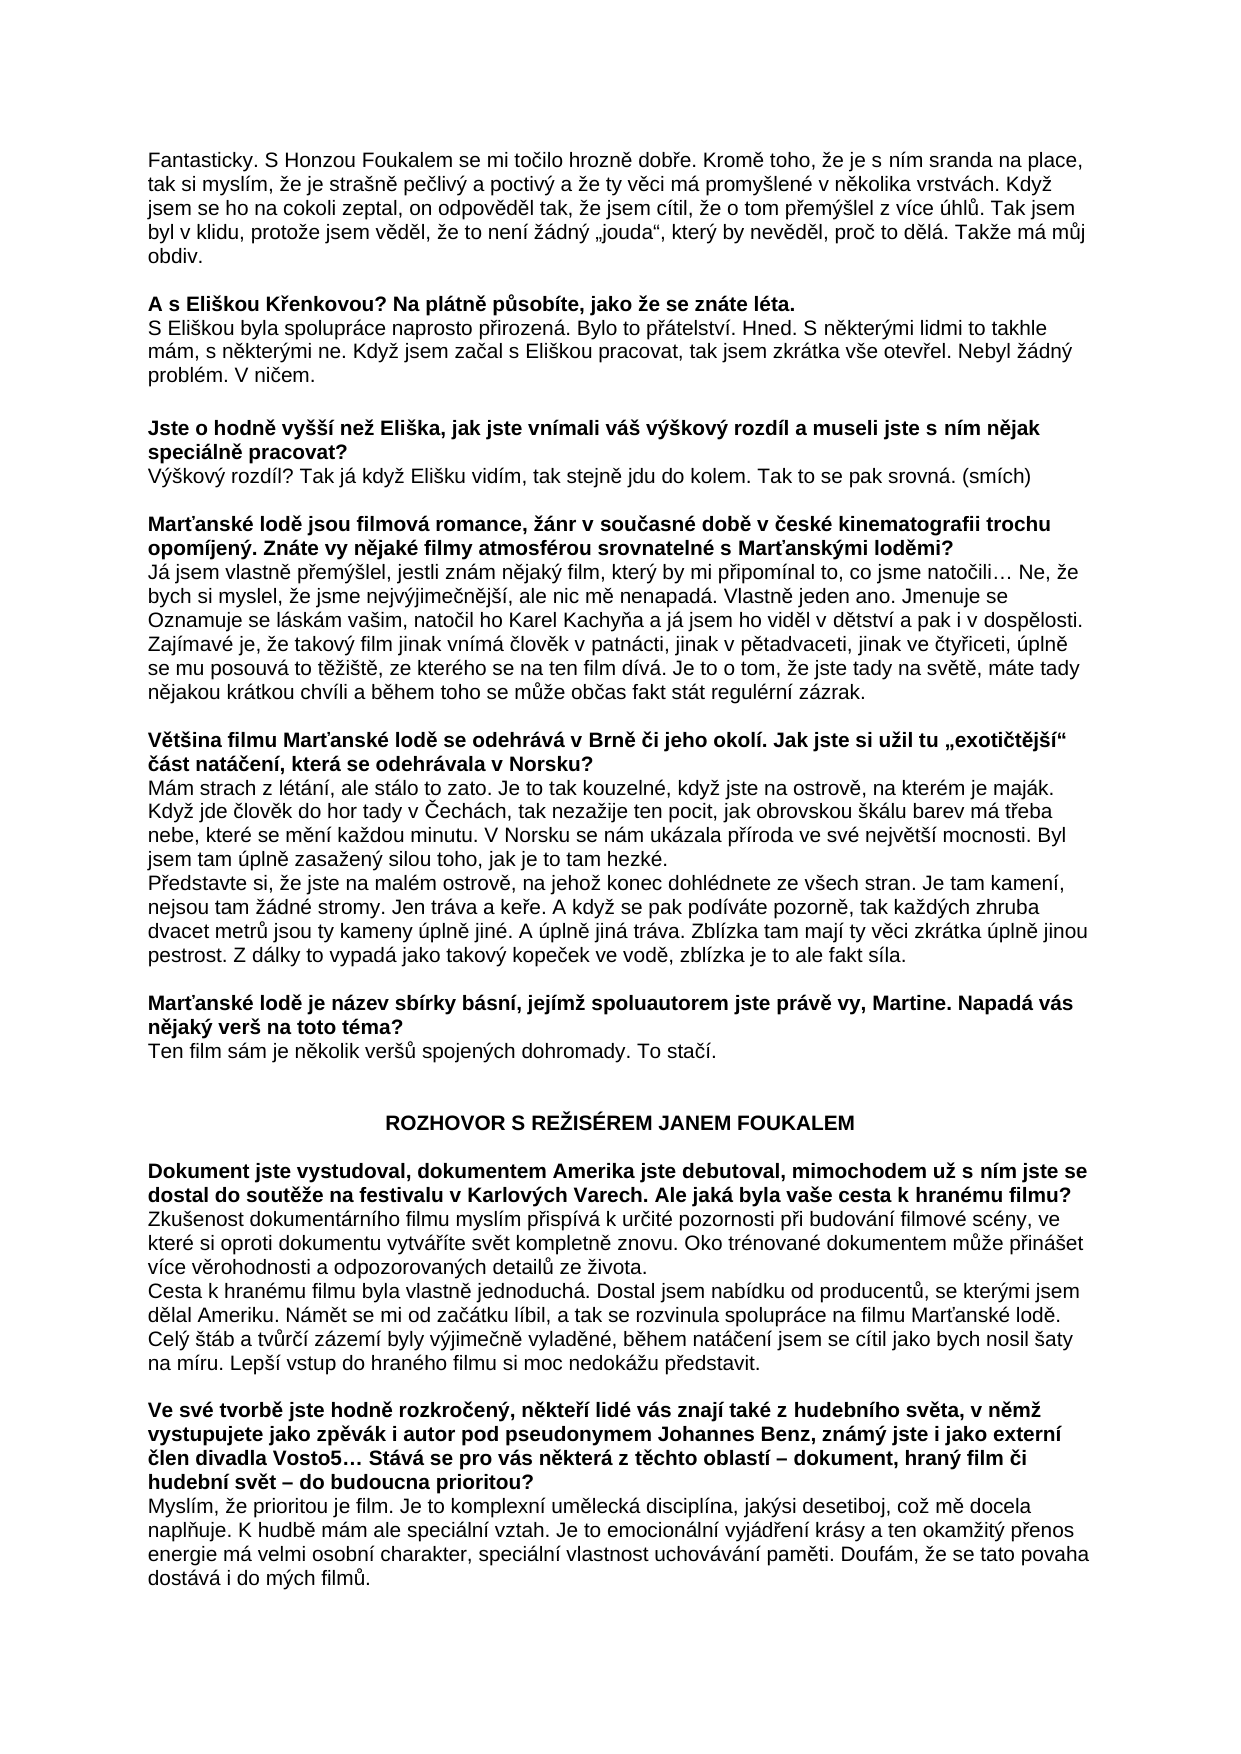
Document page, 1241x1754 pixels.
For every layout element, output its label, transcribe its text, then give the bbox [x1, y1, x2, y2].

text A s Eliškou Křenkovou? Na plátně působíte, jako že se znáte léta. [148, 291, 1093, 315]
text Představte si, že jste na malém ostrově, na jehož konec dohlédnete ze všech stran. Je tam kamení, nejsou tam žádné stromy. Jen tráva a keře. A když se pak podíváte pozorně, tak každých zhruba dvacet metrů jsou ty kameny úplně jiné. A úplně jiná tráva. Zblízka tam mají ty věci zkrátka úplně jinou pestrost. Z dálky to vypadá jako takový kopeček ve vodě, zblízka je to ale fakt síla. [148, 871, 1093, 967]
text S Eliškou byla spolupráce naprosto přirozená. Bylo to přátelství. Hned. S některými lidmi to takhle mám, s některými ne. Když jsem začal s Eliškou pracovat, tak jsem zkrátka vše otevřel. Nebyl žádný problém. V ničem. [148, 315, 1093, 387]
text Marťanské lodě jsou filmová romance, žánr v současné době v české kinematografii trochu opomíjený. Znáte vy nějaké filmy atmosférou srovnatelné s Marťanskými loděmi? [148, 512, 1093, 560]
text Většina filmu Marťanské lodě se odehrává v Brně či jeho okolí. Jak jste si užil tu „exotičtější“ část natáčení, která se odehrávala v Norsku? [148, 727, 1093, 775]
text Výškový rozdíl? Tak já když Elišku vidím, tak stejně jdu do kolem. Tak to se pak srovná. (smích) [148, 464, 1093, 488]
text Ve své tvorbě jste hodně rozkročený, někteří lidé vás znají také z hudebního světa, v němž vystupujete jako zpěvák i autor pod pseudonymem Johannes Benz, známý jste i jako externí člen divadla Vosto5… Stává se pro vás některá z těchto oblastí – dokument, hraný film či hudební svět – do budoucna prioritou? [148, 1398, 1093, 1494]
text Marťanské lodě je název sbírky básní, jejímž spoluautorem jste právě vy, Martine. Napadá vás nějaký verš na toto téma? [148, 991, 1093, 1039]
text Dokument jste vystudoval, dokumentem Amerika jste debutoval, mimochodem už s ním jste se dostal do soutěže na festivalu v Karlových Varech. Ale jaká byla vaše cesta k hranému filmu? [148, 1159, 1093, 1207]
text Mám strach z létání, ale stálo to zato. Je to tak kouzelné, když jste na ostrově, na kterém je maják. Když jde člověk do hor tady v Čechách, tak nezažije ten pocit, jak obrovskou škálu barev má třeba nebe, které se mění každou minutu. V Norsku se nám ukázala příroda ve své největší mocnosti. Byl jsem tam úplně zasažený silou toho, jak je to tam hezké. [148, 775, 1093, 871]
text Cesta k hranému filmu byla vlastně jednoduchá. Dostal jsem nabídku od producentů, se kterými jsem dělal Ameriku. Námět se mi od začátku líbil, a tak se rozvinula spolupráce na filmu Marťanské lodě. Celý štáb a tvůrčí zázemí byly výjimečně vyladěné, během natáčení jsem se cítil jako bych nosil šaty na míru. Lepší vstup do hraného filmu si moc nedokážu představit. [148, 1278, 1093, 1374]
text Myslím, že prioritou je film. Je to komplexní umělecká disciplína, jakýsi desetiboj, což mě docela naplňuje. K hudbě mám ale speciální vztah. Je to emocionální vyjádření krásy a ten okamžitý přenos energie má velmi osobní charakter, speciální vlastnost uchovávání paměti. Doufám, že se tato povaha dostává i do mých filmů. [148, 1494, 1093, 1590]
text Ten film sám je několik veršů spojených dohromady. To stačí. [148, 1039, 1093, 1063]
text ROZHOVOR S REŽISÉREM JANEM FOUKALEM [148, 1111, 1093, 1135]
text Zkušenost dokumentárního filmu myslím přispívá k určité pozornosti při budování filmové scény, ve které si oproti dokumentu vytváříte svět kompletně znovu. Oko trénované dokumentem může přinášet více věrohodnosti a odpozorovaných detailů ze života. [148, 1207, 1093, 1278]
text Já jsem vlastně přemýšlel, jestli znám nějaký film, který by mi připomínal to, co jsme natočili… Ne, že bych si myslel, že jsme nejvýjimečnější, ale nic mě nenapadá. Vlastně jeden ano. Jmenuje se Oznamuje se láskám vašim, natočil ho Karel Kachyňa a já jsem ho viděl v dětství a pak i v dospělosti. Zajímavé je, že takový film jinak vnímá člověk v patnácti, jinak v pětadvaceti, jinak ve čtyřiceti, úplně se mu posouvá to těžiště, ze kterého se na ten film dívá. Je to o tom, že jste tady na světě, máte tady nějakou krátkou chvíli a během toho se může občas fakt stát regulérní zázrak. [148, 560, 1093, 703]
text Fantasticky. S Honzou Foukalem se mi točilo hrozně dobře. Kromě toho, že je s ním sranda na place, tak si myslím, že je strašně pečlivý a poctivý a že ty věci má promyšlené v několika vrstvách. Když jsem se ho na cokoli zeptal, on odpověděl tak, že jsem cítil, že o tom přemýšlel z více úhlů. Tak jsem byl v klidu, protože jsem věděl, že to není žádný „jouda“, který by nevěděl, proč to dělá. Takže má můj obdiv. [148, 148, 1093, 267]
text Jste o hodně vyšší než Eliška, jak jste vnímali váš výškový rozdíl a museli jste s ním nějak speciálně pracovat? [148, 387, 1093, 464]
